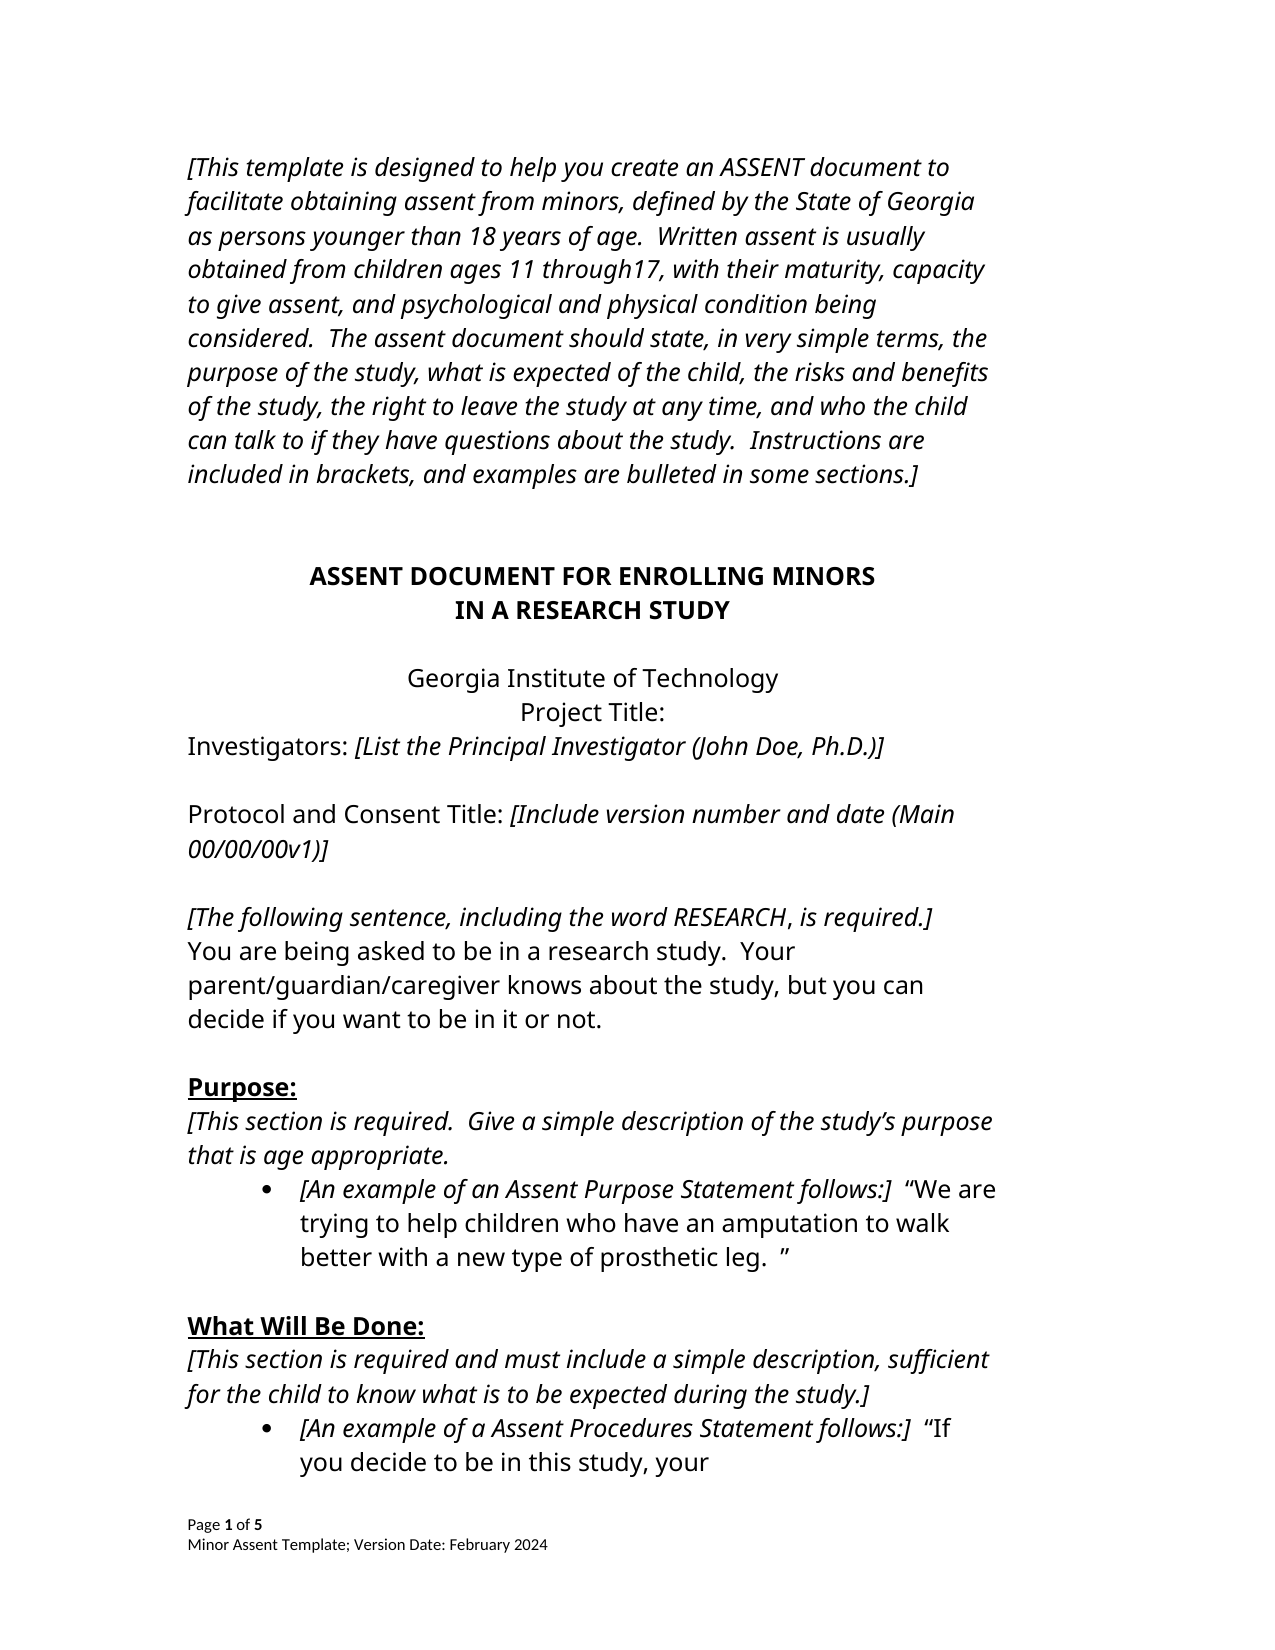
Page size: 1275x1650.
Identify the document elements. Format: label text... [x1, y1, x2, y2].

list [An example of an Assent Purpose Statement follows:] “We are trying to help children who have an amputation to walk better with a new type of prosthetic leg. ” [262, 1172, 997, 1274]
list You are being asked to be in a research study. Your parent/guardian/caregiver knows about the study, but you can decide if you want to be in it or not. [187, 933, 997, 1036]
list [This template is designed to help you create an ASSENT document to facilitate obtaining assent from minors, defined by the State of as persons younger than 18 years of age. Written assent is usually obtained from children ages 11 through17, with their maturity, capacity to give assent, and psychological and physical condition being considered. The assent document should state, in very simple terms, the purpose of the study, what is expected of the child, the risks and benefits of the study, the right to leave the study at any time, and who the child can talk to if they have questions about the study. Instructions are included in brackets, and examples are bulleted in some sections.] [187, 150, 997, 491]
list [The following sentence, including the word RESEARCH, is required.] [187, 899, 997, 933]
list Purpose: [187, 1070, 997, 1104]
list ASSENT DOCUMENT FOR ENROLLING MINORS [187, 559, 997, 593]
text [This section is required. Give a simple description of the study’s purpose that is age appropriate. [187, 1104, 997, 1172]
list Project Title: [187, 695, 997, 729]
list Georgia Institute of Technology [187, 661, 997, 695]
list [262, 1410, 997, 1478]
list IN A RESEARCH STUDY [187, 593, 997, 627]
list Investigators: [List the Principal Investigator (John Doe, Ph.D.)] [187, 729, 997, 763]
list What Will Be Done: [187, 1308, 997, 1342]
list Protocol and Consent Title: [Include version number and date (Main 00/00/00v1)] [187, 797, 997, 865]
list [This section is required and must include a simple description, sufficient for the child to know what is to be expected during the study.] [187, 1342, 997, 1410]
